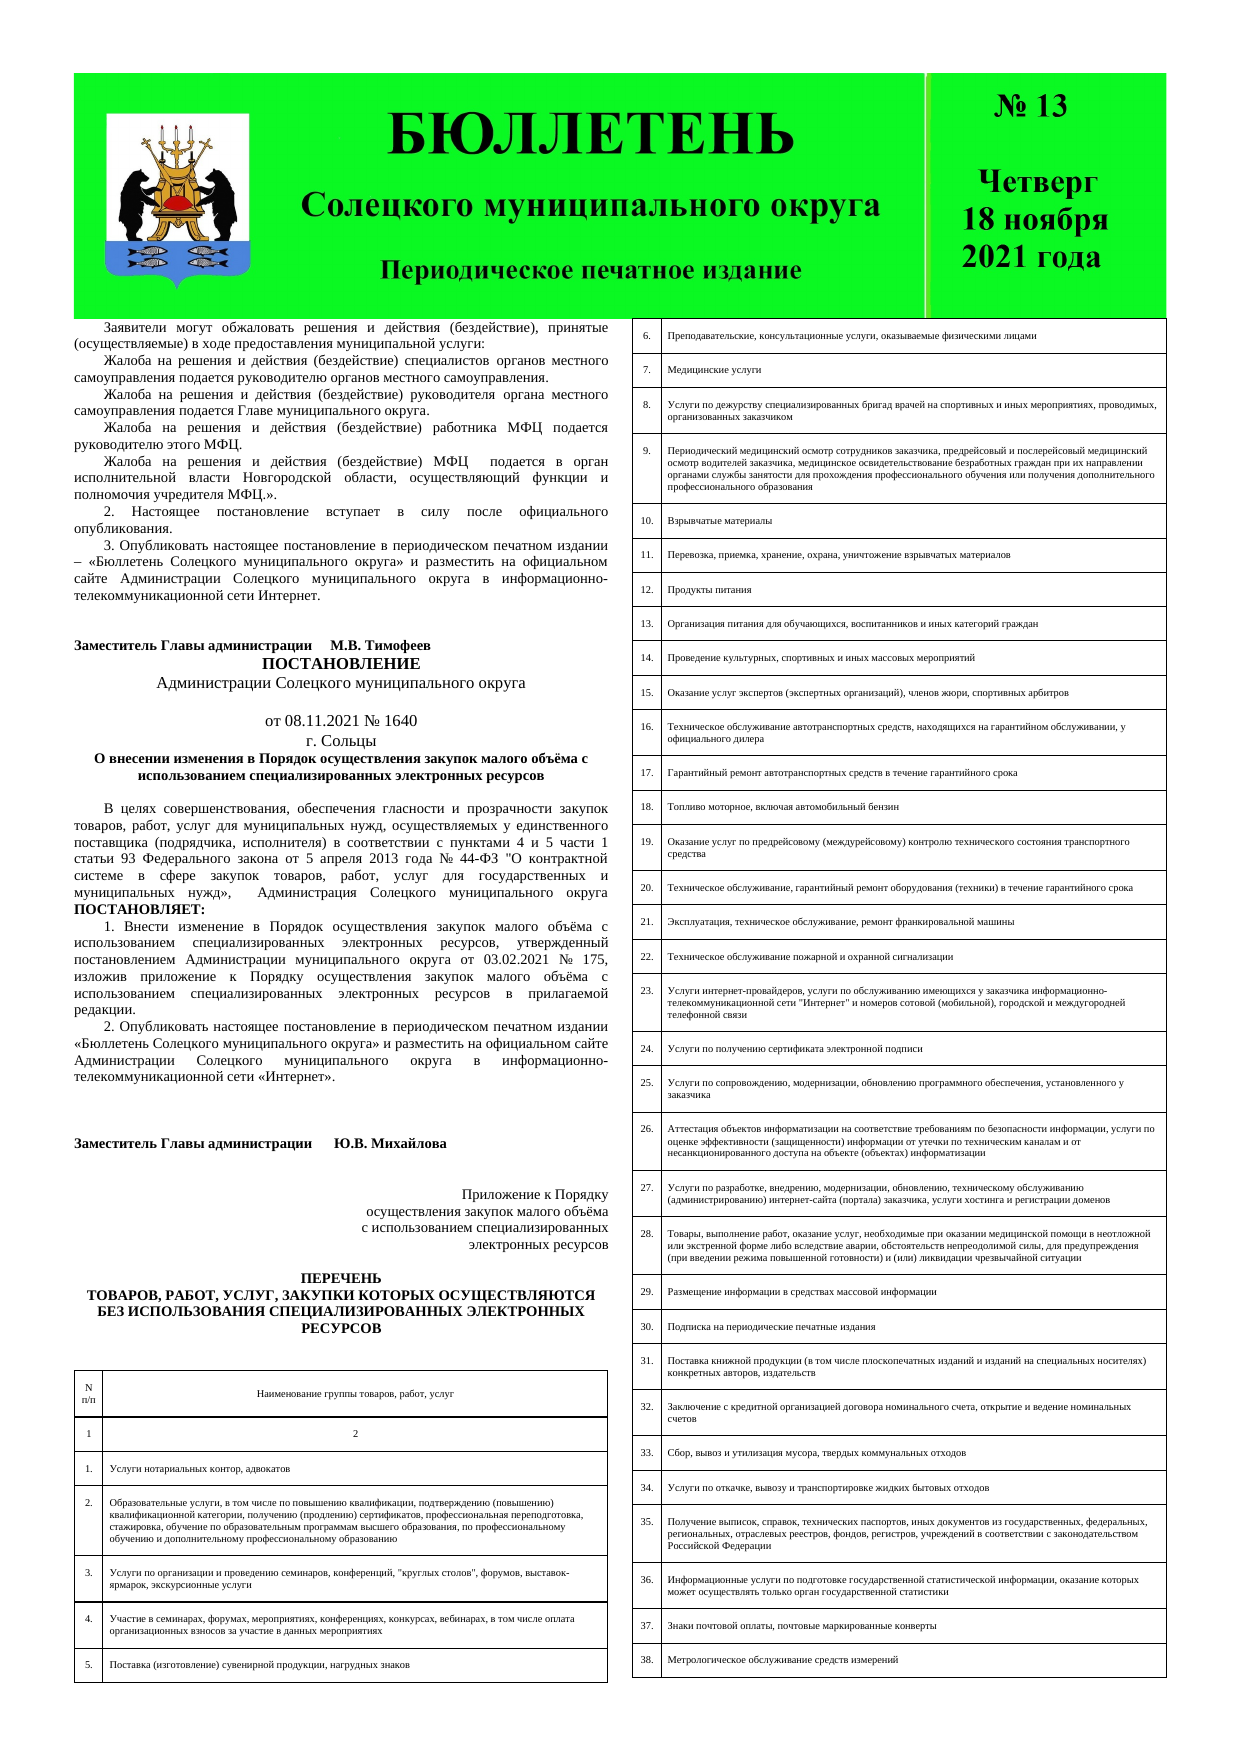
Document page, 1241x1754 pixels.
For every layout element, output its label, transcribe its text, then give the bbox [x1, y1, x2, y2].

table_cell Знаки почтовой оплаты, почтовые маркированные конверты [662, 1609, 1166, 1643]
table_cell 17. [633, 756, 661, 789]
text г. Сольцы [74, 730, 608, 749]
table_cell 19. [633, 825, 661, 870]
text ПОСТАНОВЛЕНИЕ [74, 654, 608, 673]
table_cell 38. [633, 1644, 661, 1677]
text Заместитель Главы администрации М.В. Тимофеев [74, 637, 608, 654]
table_cell 37. [633, 1609, 661, 1643]
text Заявители могут обжаловать решения и действия (бездействие), принятые (осуществляемые) в ходе предоставления муниципальной услуги: [74, 319, 608, 352]
table_cell Поставка книжной продукции (в том числе плоскопечатных изданий и изданий на специальных носителях) конкретных авторов, издательств [662, 1344, 1166, 1389]
text с использованием специализированных [74, 1219, 608, 1236]
table_cell Оказание услуг по предрейсовому (междурейсовому) контролю технического состояния транспортного средства [662, 825, 1166, 870]
table_cell Преподавательские, консультационные услуги, оказываемые физическими лицами [662, 319, 1166, 353]
table_cell 27. [633, 1171, 661, 1216]
text электронных ресурсов [74, 1236, 608, 1253]
table_cell 29. [633, 1275, 661, 1308]
table_cell 14. [633, 641, 661, 675]
table_header N п/п [75, 1371, 102, 1416]
table_cell Услуги по получению сертификата электронной подписи [662, 1032, 1166, 1065]
table_cell Техническое обслуживание автотранспортных средств, находящихся на гарантийном обслуживании, у официального дилера [662, 710, 1166, 755]
table_cell Товары, выполнение работ, оказание услуг, необходимые при оказании медицинской помощи в неотложной или экстренной форме либо вследствие аварии, обстоятельств непреодолимой силы, для предупреждения (при введении режима повышенной готовности) и (или) ликвидации чрезвычайной ситуации [662, 1217, 1166, 1274]
table_cell Медицинские услуги [662, 354, 1166, 387]
text от 08.11.2021 № 1640 [74, 711, 608, 730]
table_cell Услуги по дежурству специализированных бригад врачей на спортивных и иных мероприятиях, проводимых, организованных заказчиком [662, 388, 1166, 433]
text 2. Настоящее постановление вступает в силу после официального опубликования. [74, 503, 608, 536]
table_cell 8. [633, 388, 661, 433]
table_cell Заключение с кредитной организацией договора номинального счета, открытие и ведение номинальных счетов [662, 1390, 1166, 1435]
table_cell Услуги интернет-провайдеров, услуги по обслуживанию имеющихся у заказчика информационно-телекоммуникационной сети "Интернет" и номеров сотовой (мобильной), городской и междугородней телефонной связи [662, 974, 1166, 1031]
table_cell Оказание услуг экспертов (экспертных организаций), членов жюри, спортивных арбитров [662, 676, 1166, 709]
table_header Наименование группы товаров, работ, услуг [103, 1371, 607, 1416]
table_cell 28. [633, 1217, 661, 1274]
table_cell 3. [75, 1556, 102, 1601]
table_cell 1 [75, 1418, 102, 1451]
text Жалоба на решения и действия (бездействие) специалистов органов местного самоуправления подается руководителю органов местного самоуправления. [74, 352, 608, 385]
table_cell 25. [633, 1066, 661, 1112]
table_cell Участие в семинарах, форумах, мероприятиях, конференциях, конкурсах, вебинарах, в том числе оплата организационных взносов за участие в данных мероприятиях [103, 1603, 607, 1648]
table_cell Техническое обслуживание, гарантийный ремонт оборудования (техники) в течение гарантийного срока [662, 871, 1166, 904]
table_cell Получение выписок, справок, технических паспортов, иных документов из государственных, федеральных, региональных, отраслевых реестров, фондов, регистров, учреждений в соответствии с законодательством Российской Федерации [662, 1505, 1166, 1562]
table_cell 2. [75, 1486, 102, 1555]
table_cell Сбор, вывоз и утилизация мусора, твердых коммунальных отходов [662, 1436, 1166, 1469]
text О внесении изменения в Порядок осуществления закупок малого объёма с использованием специализированных электронных ресурсов [74, 749, 608, 783]
table_cell Услуги по организации и проведению семинаров, конференций, "круглых столов", форумов, выставок-ярмарок, экскурсионные услуги [103, 1556, 607, 1601]
table_cell 12. [633, 573, 661, 606]
text 3. Опубликовать настоящее постановление в периодическом печатном издании – «Бюллетень Солецкого муниципального округа» и разместить на официальном сайте Администрации Солецкого муниципального округа в информационно-телекоммуникационной сети Интернет. [74, 536, 608, 603]
text Заместитель Главы администрации Ю.В. Михайлова [74, 1135, 608, 1152]
table_cell Аттестация объектов информатизации на соответствие требованиям по безопасности информации, услуги по оценке эффективности (защищенности) информации от утечки по техническим каналам и от несанкционированного доступа на объекте (объектах) информатизации [662, 1113, 1166, 1170]
table_cell 15. [633, 676, 661, 709]
table_cell Периодический медицинский осмотр сотрудников заказчика, предрейсовый и послерейсовый медицинский осмотр водителей заказчика, медицинское освидетельствование безработных граждан при их направлении органами службы занятости для прохождения профессионального обучения или получения дополнительного профессионального образования [662, 434, 1166, 503]
table_cell Проведение культурных, спортивных и иных массовых мероприятий [662, 641, 1166, 675]
table_cell Перевозка, приемка, хранение, охрана, уничтожение взрывчатых материалов [662, 539, 1166, 572]
table_cell 21. [633, 905, 661, 938]
table_cell Информационные услуги по подготовке государственной статистической информации, оказание которых может осуществлять только орган государственной статистики [662, 1563, 1166, 1608]
text Жалоба на решения и действия (бездействие) руководителя органа местного самоуправления подается Главе муниципального округа. [74, 385, 608, 419]
table_cell Образовательные услуги, в том числе по повышению квалификации, подтверждению (повышению) квалификационной категории, получению (продлению) сертификатов, профессиональная переподготовка, стажировка, обучение по образовательным программам высшего образования, по профессиональному обучению и дополнительному профессиональному образованию [103, 1486, 607, 1555]
table_cell Подписка на периодические печатные издания [662, 1310, 1166, 1343]
table_cell 2 [103, 1418, 607, 1451]
table_cell 24. [633, 1032, 661, 1065]
table_cell 5. [75, 1649, 102, 1682]
table_cell Услуги по сопровождению, модернизации, обновлению программного обеспечения, установленного у заказчика [662, 1066, 1166, 1112]
picture [73, 73, 1167, 319]
table_cell 36. [633, 1563, 661, 1608]
table_cell Продукты питания [662, 573, 1166, 606]
table_cell 35. [633, 1505, 661, 1562]
table_cell Техническое обслуживание пожарной и охранной сигнализации [662, 940, 1166, 973]
text ТОВАРОВ, РАБОТ, УСЛУГ, ЗАКУПКИ КОТОРЫХ ОСУЩЕСТВЛЯЮТСЯ БЕЗ ИСПОЛЬЗОВАНИЯ СПЕЦИАЛИЗИРОВАННЫХ ЭЛЕКТРОННЫХ РЕСУРСОВ [74, 1286, 608, 1337]
table_cell Эксплуатация, техническое обслуживание, ремонт франкировальной машины [662, 905, 1166, 938]
text В целях совершенствования, обеспечения гласности и прозрачности закупок товаров, работ, услуг для муниципальных нужд, осуществляемых у единственного поставщика (подрядчика, исполнителя) в соответствии с пунктами 4 и 5 части 1 статьи 93 Федерального закона от 5 апреля 2013 года № 44-ФЗ "О контрактной системе в сфере закупок товаров, работ, услуг для государственных и муниципальных нужд», Администрация Солецкого муниципального округа ПОСТАНОВЛЯЕТ: [74, 800, 608, 917]
table_cell 10. [633, 504, 661, 538]
table_cell Организация питания для обучающихся, воспитанников и иных категорий граждан [662, 607, 1166, 640]
table_cell Топливо моторное, включая автомобильный бензин [662, 791, 1166, 824]
table_cell 7. [633, 354, 661, 387]
table_cell 1. [75, 1452, 102, 1485]
table_cell 26. [633, 1113, 661, 1170]
table_cell 33. [633, 1436, 661, 1469]
table_cell 13. [633, 607, 661, 640]
text 2. Опубликовать настоящее постановление в периодическом печатном издании «Бюллетень Солецкого муниципального округа» и разместить на официальном сайте Администрации Солецкого муниципального округа в информационно-телекоммуникационной сети «Интернет». [74, 1018, 608, 1085]
table_cell 6. [633, 319, 661, 353]
table_cell 20. [633, 871, 661, 904]
table_cell 30. [633, 1310, 661, 1343]
text Жалоба на решения и действия (бездействие) работника МФЦ подается руководителю этого МФЦ. [74, 419, 608, 452]
table_cell Взрывчатые материалы [662, 504, 1166, 538]
table_cell 18. [633, 791, 661, 824]
table_cell 4. [75, 1603, 102, 1648]
text Приложение к Порядку [74, 1186, 608, 1202]
table_cell Метрологическое обслуживание средств измерений [662, 1644, 1166, 1677]
table_cell 22. [633, 940, 661, 973]
table_cell Размещение информации в средствах массовой информации [662, 1275, 1166, 1308]
text Жалоба на решения и действия (бездействие) МФЦ подается в орган исполнительной власти Новгородской области, осуществляющий функции и полномочия учредителя МФЦ.». [74, 452, 608, 503]
table_cell Поставка (изготовление) сувенирной продукции, нагрудных знаков [103, 1649, 607, 1682]
text Администрации Солецкого муниципального округа [74, 673, 608, 692]
table_cell Услуги нотариальных контор, адвокатов [103, 1452, 607, 1485]
text осуществления закупок малого объёма [74, 1202, 608, 1219]
table_cell 32. [633, 1390, 661, 1435]
table_cell 11. [633, 539, 661, 572]
table_cell 16. [633, 710, 661, 755]
table_cell Услуги по откачке, вывозу и транспортировке жидких бытовых отходов [662, 1471, 1166, 1504]
table_cell Услуги по разработке, внедрению, модернизации, обновлению, техническому обслуживанию (администрированию) интернет-сайта (портала) заказчика, услуги хостинга и регистрации доменов [662, 1171, 1166, 1216]
table_cell 34. [633, 1471, 661, 1504]
table_cell Гарантийный ремонт автотранспортных средств в течение гарантийного срока [662, 756, 1166, 789]
text 1. Внести изменение в Порядок осуществления закупок малого объёма с использованием специализированных электронных ресурсов, утвержденный постановлением Администрации муниципального округа от 03.02.2021 № 175, изложив приложение к Порядку осуществления закупок малого объёма с использованием специализированных электронных ресурсов в прилагаемой редакции. [74, 917, 608, 1018]
text ПЕРЕЧЕНЬ [74, 1269, 608, 1286]
table_cell 23. [633, 974, 661, 1031]
table_cell 9. [633, 434, 661, 503]
table_cell 31. [633, 1344, 661, 1389]
